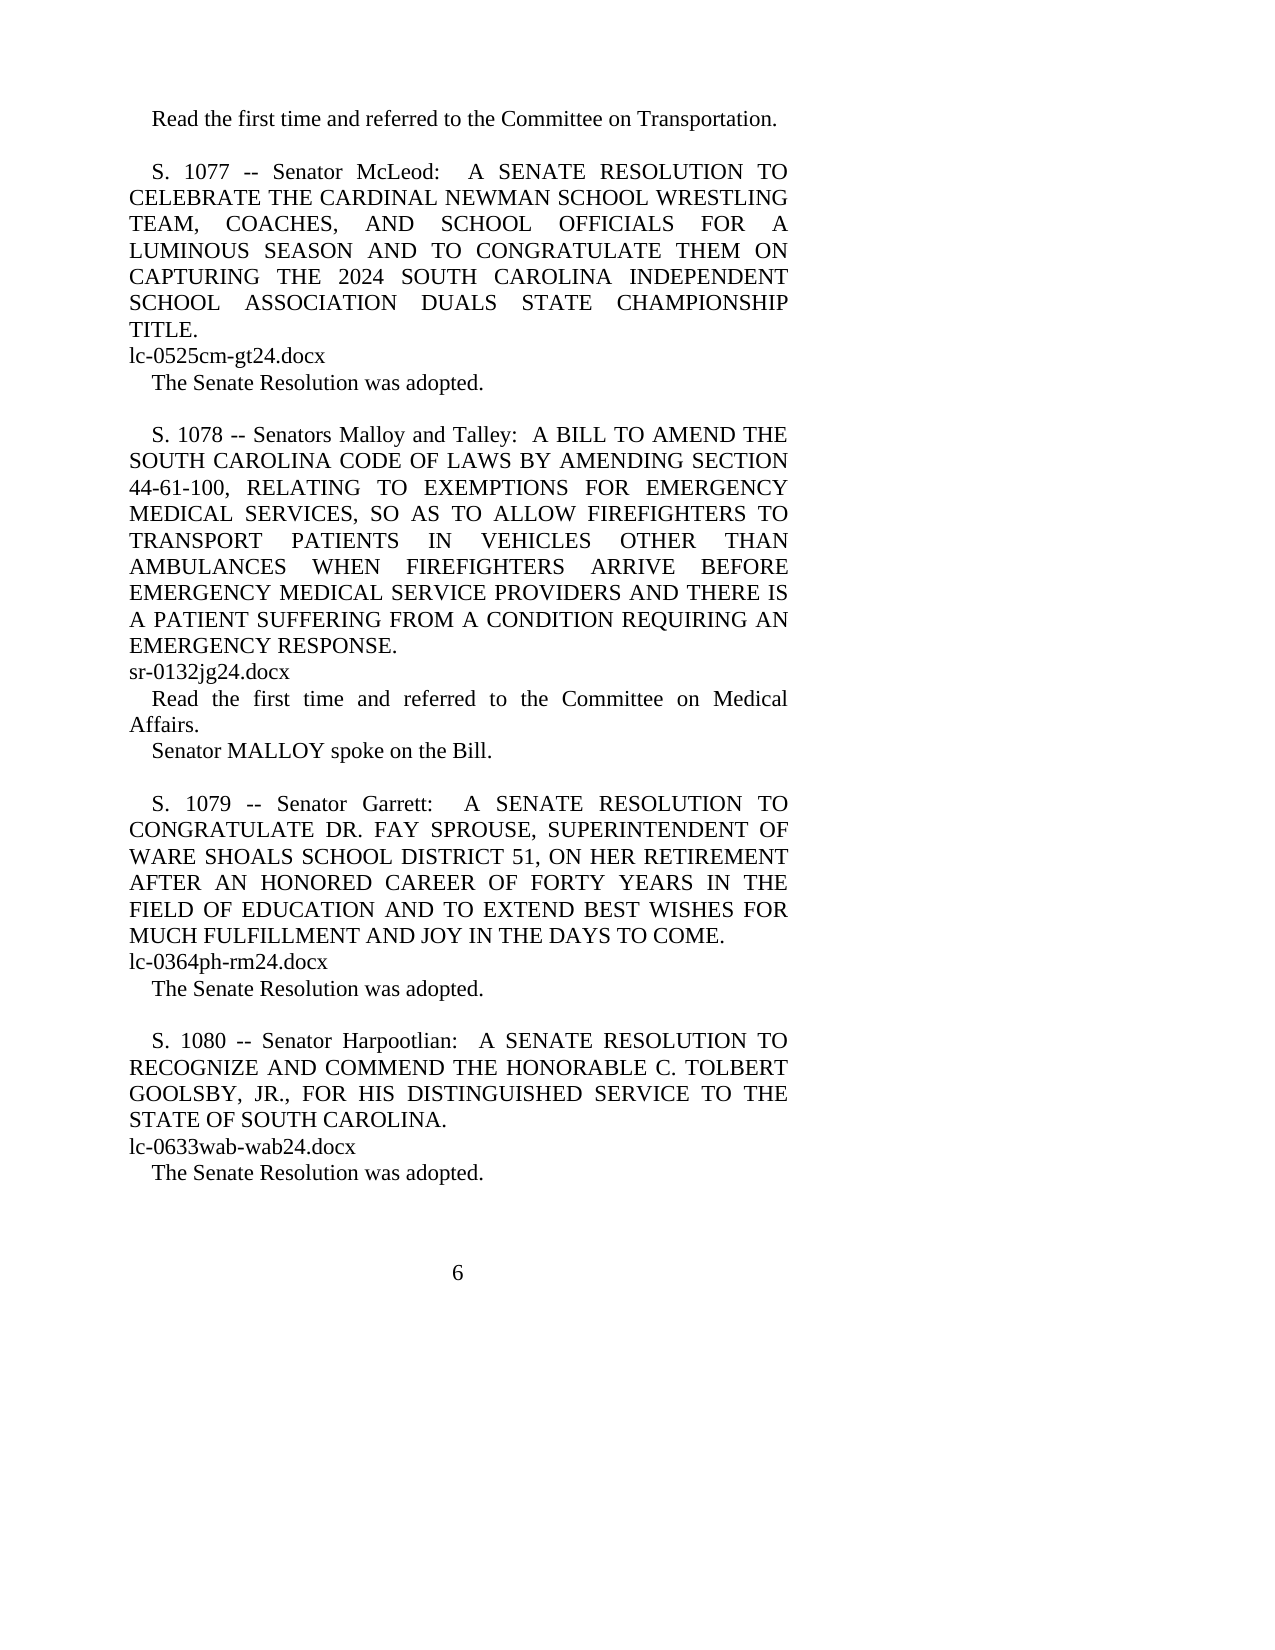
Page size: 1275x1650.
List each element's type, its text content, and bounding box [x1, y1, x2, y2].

text S. 1078 -- Senators Malloy and Talley: A BILL TO AMEND THE SOUTH CAROLINA CODE OF LAWS BY AMENDING SECTION 44-61-100, RELATING TO EXEMPTIONS FOR EMERGENCY MEDICAL SERVICES, SO AS TO ALLOW FIREFIGHTERS TO TRANSPORT PATIENTS IN VEHICLES OTHER THAN AMBULANCES WHEN FIREFIGHTERS ARRIVE BEFORE EMERGENCY MEDICAL SERVICE PROVIDERS AND THERE IS A PATIENT SUFFERING FROM A CONDITION REQUIRING AN EMERGENCY RESPONSE. [129, 421, 789, 658]
text Read the first time and referred to the Committee on Medical Affairs. [129, 685, 789, 737]
text The Senate Resolution was adopted. [129, 1159, 789, 1186]
text S. 1077 -- Senator McLeod: A SENATE RESOLUTION TO CELEBRATE THE CARDINAL NEWMAN SCHOOL WRESTLING TEAM, COACHES, AND SCHOOL OFFICIALS FOR A LUMINOUS SEASON AND TO CONGRATULATE THEM ON CAPTURING THE 2024 SOUTH CAROLINA INDEPENDENT SCHOOL ASSOCIATION DUALS STATE CHAMPIONSHIP TITLE. [129, 158, 789, 342]
text sr-0132jg24.docx [129, 658, 789, 685]
text lc-0525cm-gt24.docx [129, 342, 789, 368]
text Senator MALLOY spoke on the Bill. [129, 737, 789, 764]
text The Senate Resolution was adopted. [129, 975, 789, 1001]
text S. 1079 -- Senator Garrett: A SENATE RESOLUTION TO CONGRATULATE DR. FAY SPROUSE, SUPERINTENDENT OF WARE SHOALS SCHOOL DISTRICT 51, ON HER RETIREMENT AFTER AN HONORED CAREER OF FORTY YEARS IN THE FIELD OF EDUCATION AND TO EXTEND BEST WISHES FOR MUCH FULFILLMENT AND JOY IN THE DAYS TO COME. [129, 790, 789, 948]
text The Senate Resolution was adopted. [129, 368, 789, 395]
text S. 1080 -- Senator Harpootlian: A SENATE RESOLUTION TO RECOGNIZE AND COMMEND THE HONORABLE C. TOLBERT GOOLSBY, JR., FOR HIS DISTINGUISHED SERVICE TO THE STATE OF SOUTH CAROLINA. [129, 1027, 789, 1133]
text lc-0633wab-wab24.docx [129, 1133, 789, 1159]
text Read the first time and referred to the Committee on Transportation. [129, 105, 789, 131]
text lc-0364ph-rm24.docx [129, 948, 789, 975]
